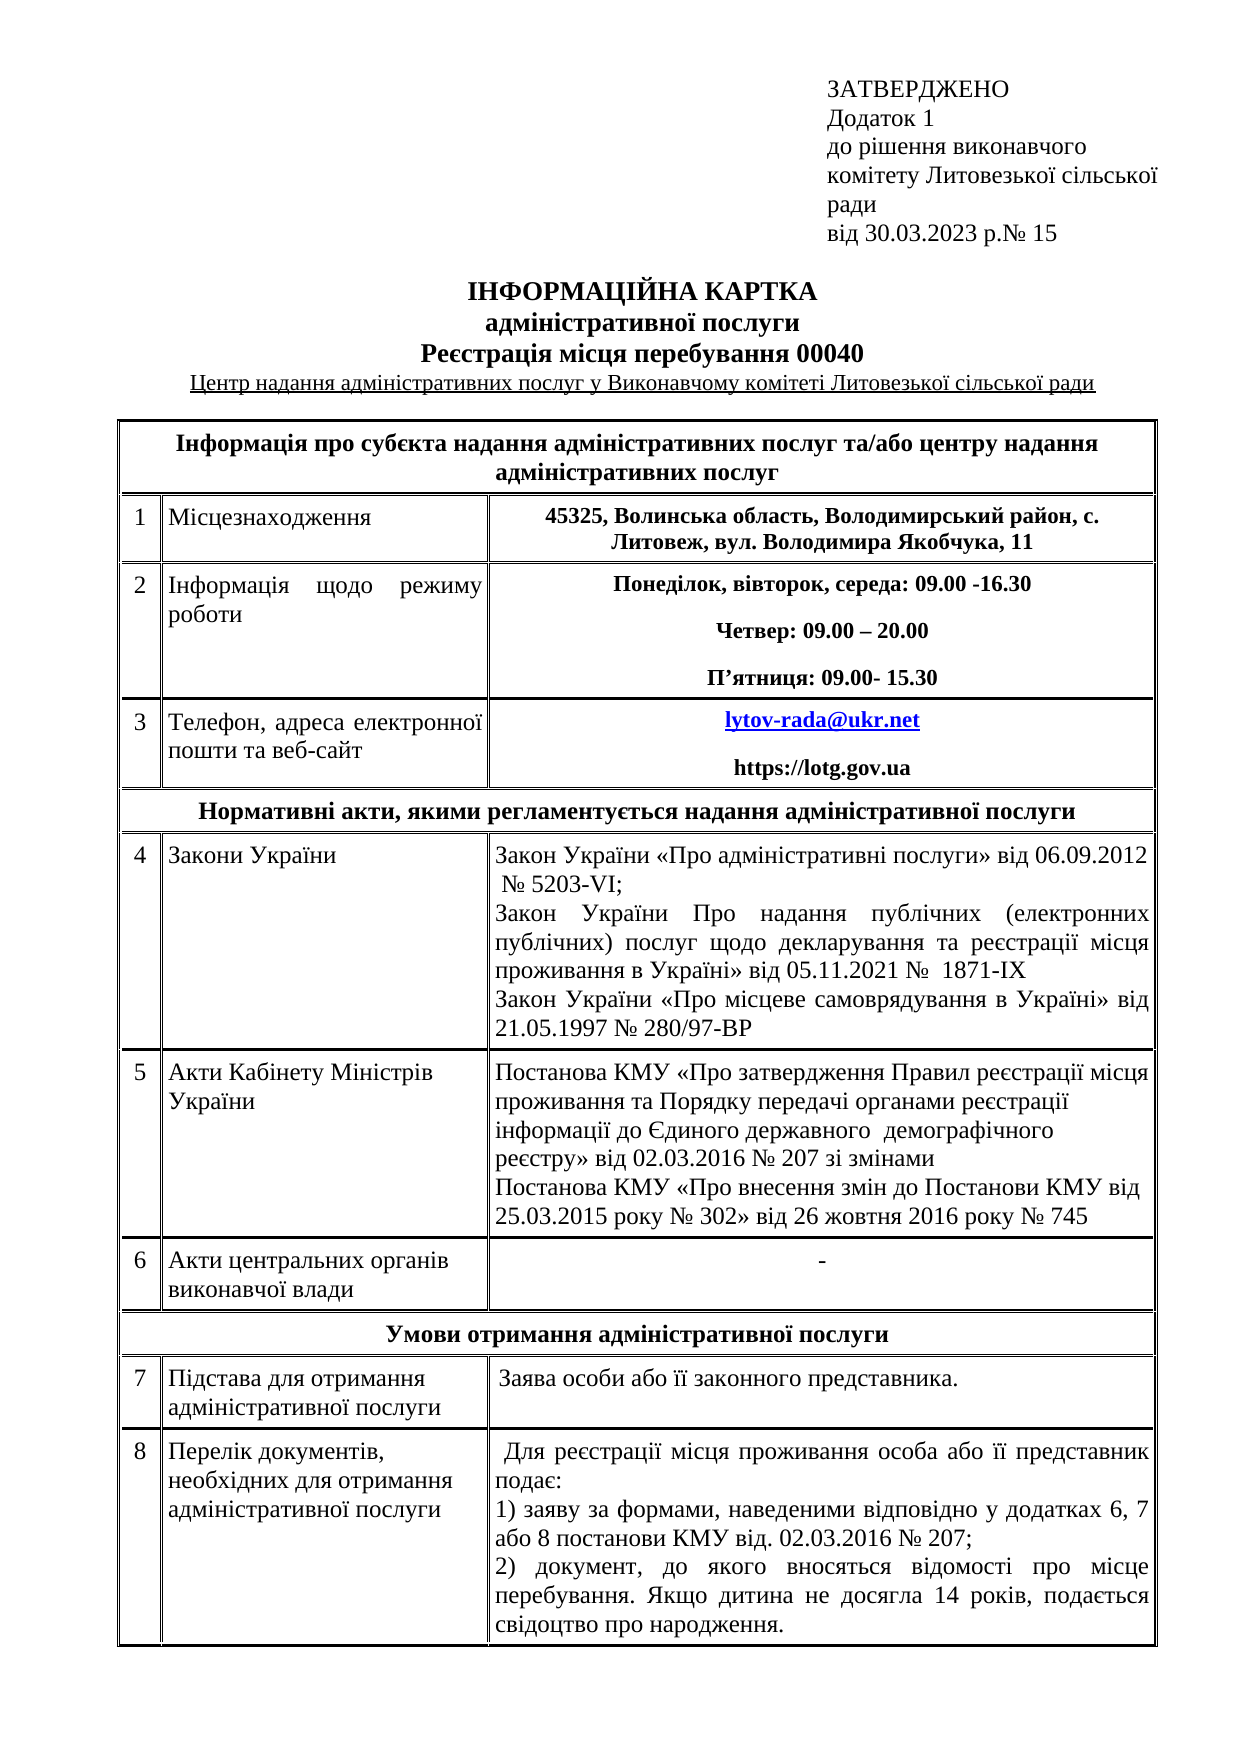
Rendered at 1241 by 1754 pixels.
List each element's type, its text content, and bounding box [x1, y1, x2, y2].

text Реєстрація місця перебування 00040 [118, 337, 1167, 368]
text Додаток 1 [827, 103, 1167, 131]
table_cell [489, 1427, 1154, 1644]
table_cell - [490, 1236, 1154, 1309]
table_header Інформація про субєкта надання адміністративних послуг та/або центру надання адміністративних послуг [120, 422, 1154, 492]
table_cell 4 [118, 831, 162, 1048]
table_cell Телефон, адреса електронної пошти та веб-сайт [163, 700, 487, 786]
table_cell Нормативні акти, якими регламентується надання адміністративної послуги [120, 786, 1155, 831]
table_cell Місцезнаходження [163, 496, 487, 561]
table_cell Акти центральних органів виконавчої влади [163, 1239, 487, 1309]
table_cell 45325, Волинська область, Володимирський район, с. Литовеж, вул. Володимира Якобчука, 11 [490, 492, 1155, 561]
table_cell Закон України «Про адміністративні послуги» від 06.09.2012 № 5203-VІ; Закон України Про надання публічних (електронних публічних) послуг щодо декларування та реєстрації місця проживання в Україні» від 05.11.2021 № 1871-IX Закон України «Про місцеве самоврядування в Україні» від 21.05.1997 № 280/97-ВР [489, 831, 1156, 1048]
table_cell 7 [118, 1354, 162, 1427]
table_cell Заява особи або її законного представника. [489, 1354, 1156, 1427]
table_cell 2 [118, 561, 162, 697]
text ІНФОРМАЦІЙНА КАРТКА [118, 275, 1167, 306]
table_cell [162, 1430, 488, 1644]
table_cell Інформація щодо режиму роботи [163, 564, 487, 697]
table_cell Умови отримання адміністративної послуги [120, 1309, 1155, 1354]
text Центр надання адміністративних послуг у Виконавчому комітеті Литовезької сільської ради [118, 368, 1167, 395]
table_cell 3 [120, 697, 160, 786]
table_cell Постанова КМУ «Про затвердження Правил реєстрації місця проживання та Порядку передачі органами реєстрації інформації до Єдиного державного демографічного реєстру» від 02.03.2016 № 207 зі змінами Постанова КМУ «Про внесення змін до Постанови КМУ від 25.03.2015 року № 302» від 26 жовтня 2016 року № 745 [490, 1048, 1156, 1236]
table_cell lytov-rada@ukr.net https://lotg.gov.ua [490, 697, 1154, 786]
table_cell Акти Кабінету Міністрів України [163, 1051, 487, 1236]
text адміністративної послуги [118, 306, 1167, 337]
table_cell 1 [120, 492, 160, 561]
table_cell Понеділок, вівторок, середа: 09.00 -16.30 Четвер: 09.00 – 20.00 П’ятниця: 09.00- 15.30 [489, 561, 1156, 697]
text ЗАТВЕРДЖЕНО [753, 74, 1167, 103]
table_cell 8 [120, 1427, 162, 1644]
table_cell Підстава для отримання адміністративної послуги [163, 1357, 487, 1427]
text до рішення виконавчого комітету Литовезької сільської ради від 30.03.2023 р.№ 15 [827, 131, 1167, 246]
table_cell Закони України [163, 834, 487, 1048]
table_cell 5 [118, 1048, 160, 1236]
table_cell 6 [120, 1236, 160, 1309]
